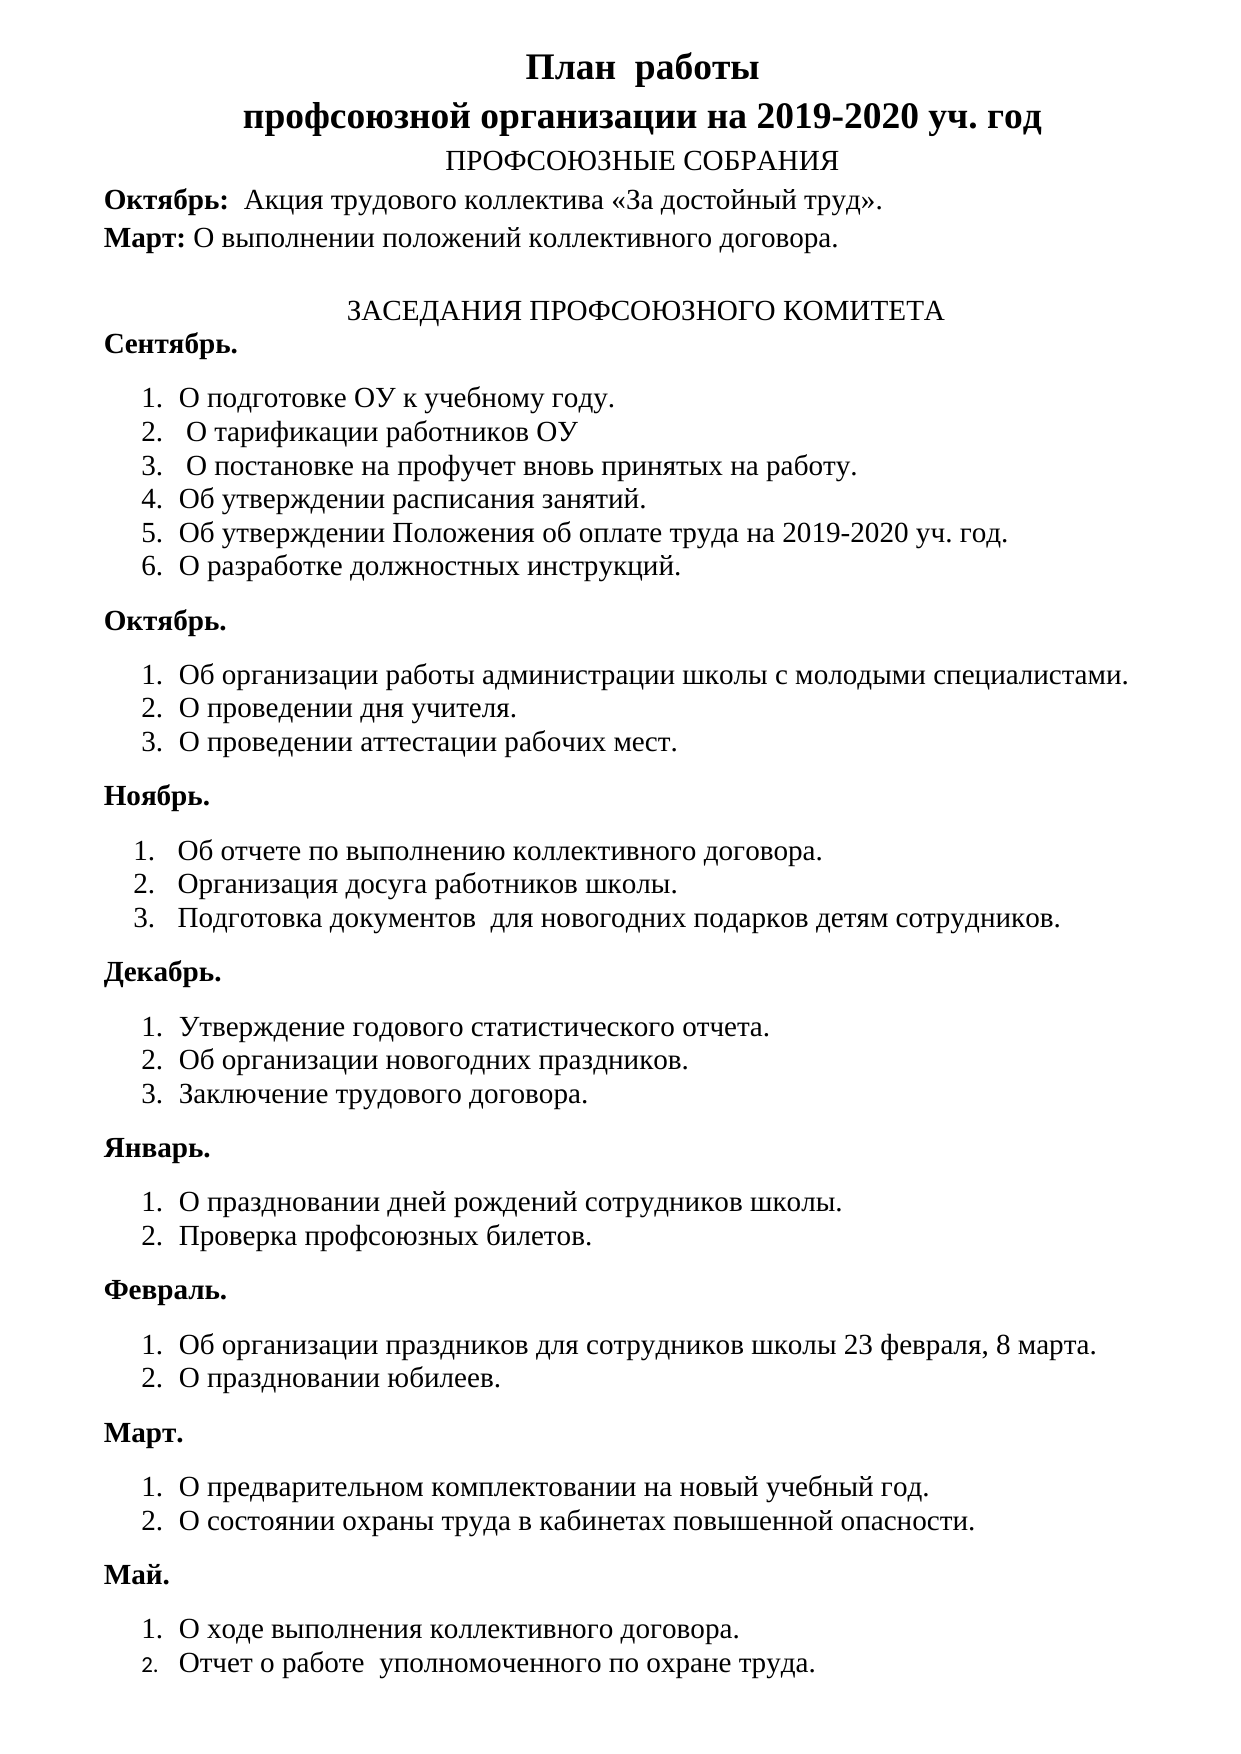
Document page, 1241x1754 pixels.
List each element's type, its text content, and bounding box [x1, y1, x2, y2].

list Организация досуга работников школы. [133, 866, 1181, 900]
list Проверка профсоюзных билетов. [141, 1218, 1181, 1252]
text Январь. [103, 1130, 1181, 1164]
list Об организации праздников для сотрудников школы 23 февраля, 8 марта. [141, 1327, 1181, 1360]
list О постановке на профучет вновь принятых на работу. [141, 448, 1181, 481]
list О подготовке ОУ к учебному году. [141, 381, 1181, 414]
text План работы [103, 44, 1181, 87]
list О тарификации работников ОУ [141, 414, 1181, 448]
list О разработке должностных инструкций. [141, 548, 1181, 582]
text Октябрь. [103, 603, 1181, 636]
list Об организации работы администрации школы с молодыми специалистами. [141, 657, 1181, 691]
text Октябрь: Акция трудового коллектива «За достойный труд». [103, 182, 1181, 216]
list Об отчете по выполнению коллективного договора. [133, 833, 1181, 866]
list О проведении аттестации рабочих мест. [141, 724, 1181, 758]
list О состоянии охраны труда в кабинетах повышенной опасности. [141, 1503, 1181, 1536]
list О праздновании дней рождений сотрудников школы. [141, 1184, 1181, 1218]
text Март. [103, 1415, 1181, 1448]
list Подготовка документов для новогодних подарков детям сотрудников. [133, 900, 1181, 933]
list О проведении дня учителя. [141, 691, 1181, 724]
text Декабрь. [103, 954, 1181, 988]
list Отчет о работе уполномоченного по охране труда. [141, 1645, 1181, 1678]
list Заключение трудового договора. [141, 1076, 1181, 1109]
text Ноябрь. [103, 778, 1181, 812]
list О праздновании юбилеев. [141, 1360, 1181, 1394]
list Об организации новогодних праздников. [141, 1042, 1181, 1076]
text Сентябрь. [103, 326, 1181, 360]
text ПРОФСОЮЗНЫЕ СОБРАНИЯ [103, 143, 1181, 177]
list О ходе выполнения коллективного договора. [141, 1611, 1181, 1645]
text Май. [103, 1557, 1181, 1591]
text ЗАСЕДАНИЯ ПРОФСОЮЗНОГО КОМИТЕТА [103, 293, 1181, 326]
text профсоюзной организации на 2019-2020 уч. год [103, 94, 1181, 137]
list О предварительном комплектовании на новый учебный год. [141, 1469, 1181, 1503]
list Об утверждении Положения об оплате труда на 2019-2020 уч. год. [141, 515, 1181, 548]
text Февраль. [103, 1272, 1181, 1306]
text Март: О выполнении положений коллективного договора. [103, 221, 1181, 254]
list Об утверждении расписания занятий. [141, 481, 1181, 515]
list Утверждение годового статистического отчета. [141, 1009, 1181, 1042]
